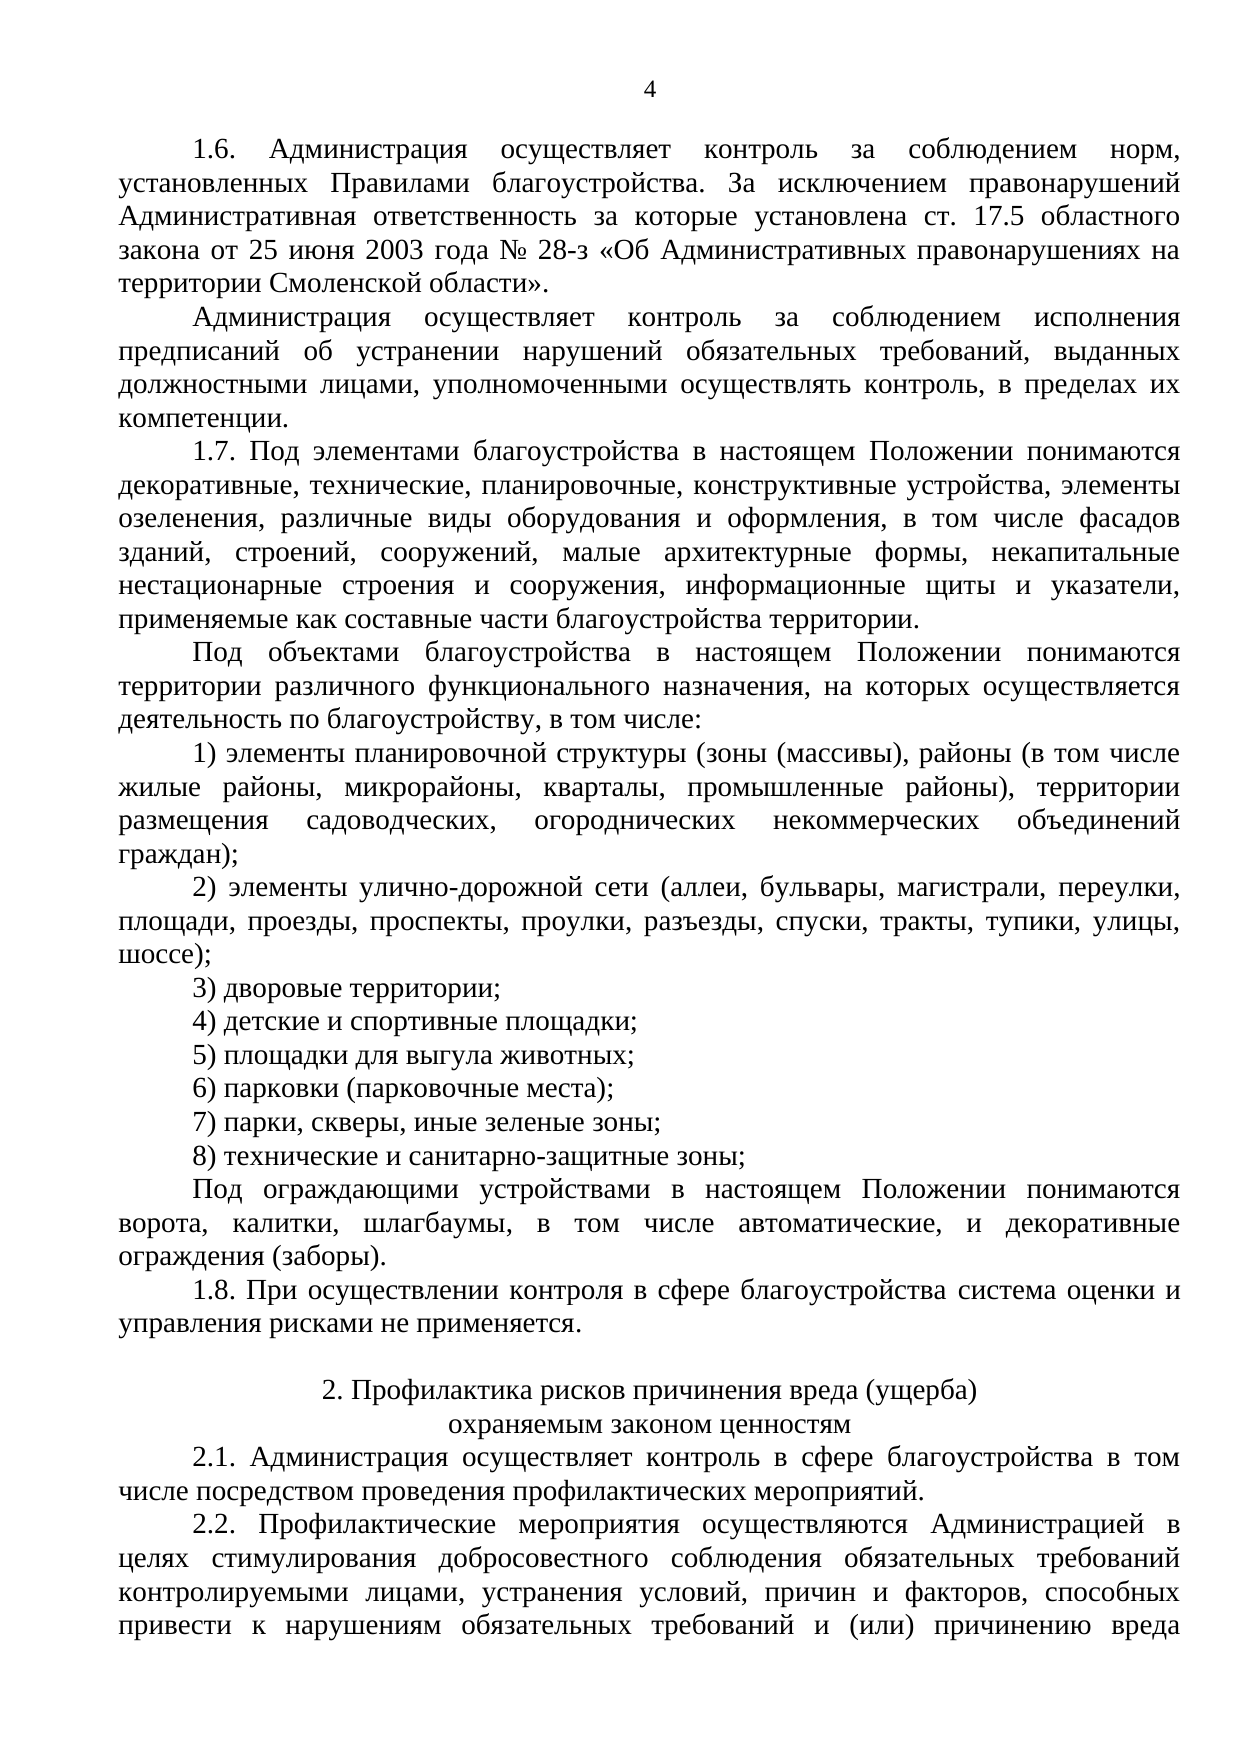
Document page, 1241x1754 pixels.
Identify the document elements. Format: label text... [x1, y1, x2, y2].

text 1.6. Администрация осуществляет контроль за соблюдением норм, установленных Правилами благоустройства. За исключением правонарушений Административная ответственность за которые установлена ст. 17.5 областного закона от 25 июня 2003 года № 28-з «Об Административных правонарушениях на территории Смоленской области». [118, 131, 1181, 299]
text 5) площадки для выгула животных; [118, 1037, 1181, 1071]
text Администрация осуществляет контроль за соблюдением исполнения предписаний об устранении нарушений обязательных требований, выданных должностными лицами, уполномоченными осуществлять контроль, в пределах их компетенции. [118, 299, 1181, 433]
text 1.7. Под элементами благоустройства в настоящем Положении понимаются декоративные, технические, планировочные, конструктивные устройства, элементы озеленения, различные виды оборудования и оформления, в том числе фасадов зданий, строений, сооружений, малые архитектурные формы, некапитальные нестационарные строения и сооружения, информационные щиты и указатели, применяемые как составные части благоустройства территории. [118, 433, 1181, 634]
text 7) парки, скверы, иные зеленые зоны; [118, 1104, 1181, 1138]
text 2) элементы улично-дорожной сети (аллеи, бульвары, магистрали, переулки, площади, проезды, проспекты, проулки, разъезды, спуски, тракты, тупики, улицы, шоссе); [118, 869, 1181, 970]
text 2. Профилактика рисков причинения вреда (ущерба) [118, 1372, 1181, 1406]
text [118, 1507, 1181, 1641]
text Под объектами благоустройства в настоящем Положении понимаются территории различного функционального назначения, на которых осуществляется деятельность по благоустройству, в том числе: [118, 634, 1181, 735]
text 1) элементы планировочной структуры (зоны (массивы), районы (в том числе жилые районы, микрорайоны, кварталы, промышленные районы), территории размещения садоводческих, огороднических некоммерческих объединений граждан); [118, 735, 1181, 869]
text 1.8. При осуществлении контроля в сфере благоустройства система оценки и управления рисками не применяется. [118, 1272, 1181, 1339]
text Под ограждающими устройствами в настоящем Положении понимаются ворота, калитки, шлагбаумы, в том числе автоматические, и декоративные ограждения (заборы). [118, 1171, 1181, 1272]
text охраняемым законом ценностям [118, 1406, 1181, 1439]
text 6) парковки (парковочные места); [118, 1071, 1181, 1104]
text 8) технические и санитарно-защитные зоны; [118, 1138, 1181, 1171]
text 4) детские и спортивные площадки; [118, 1003, 1181, 1037]
text 2.1. Администрация осуществляет контроль в сфере благоустройства в том числе посредством проведения профилактических мероприятий. [118, 1439, 1181, 1507]
text 3) дворовые территории; [118, 970, 1181, 1003]
